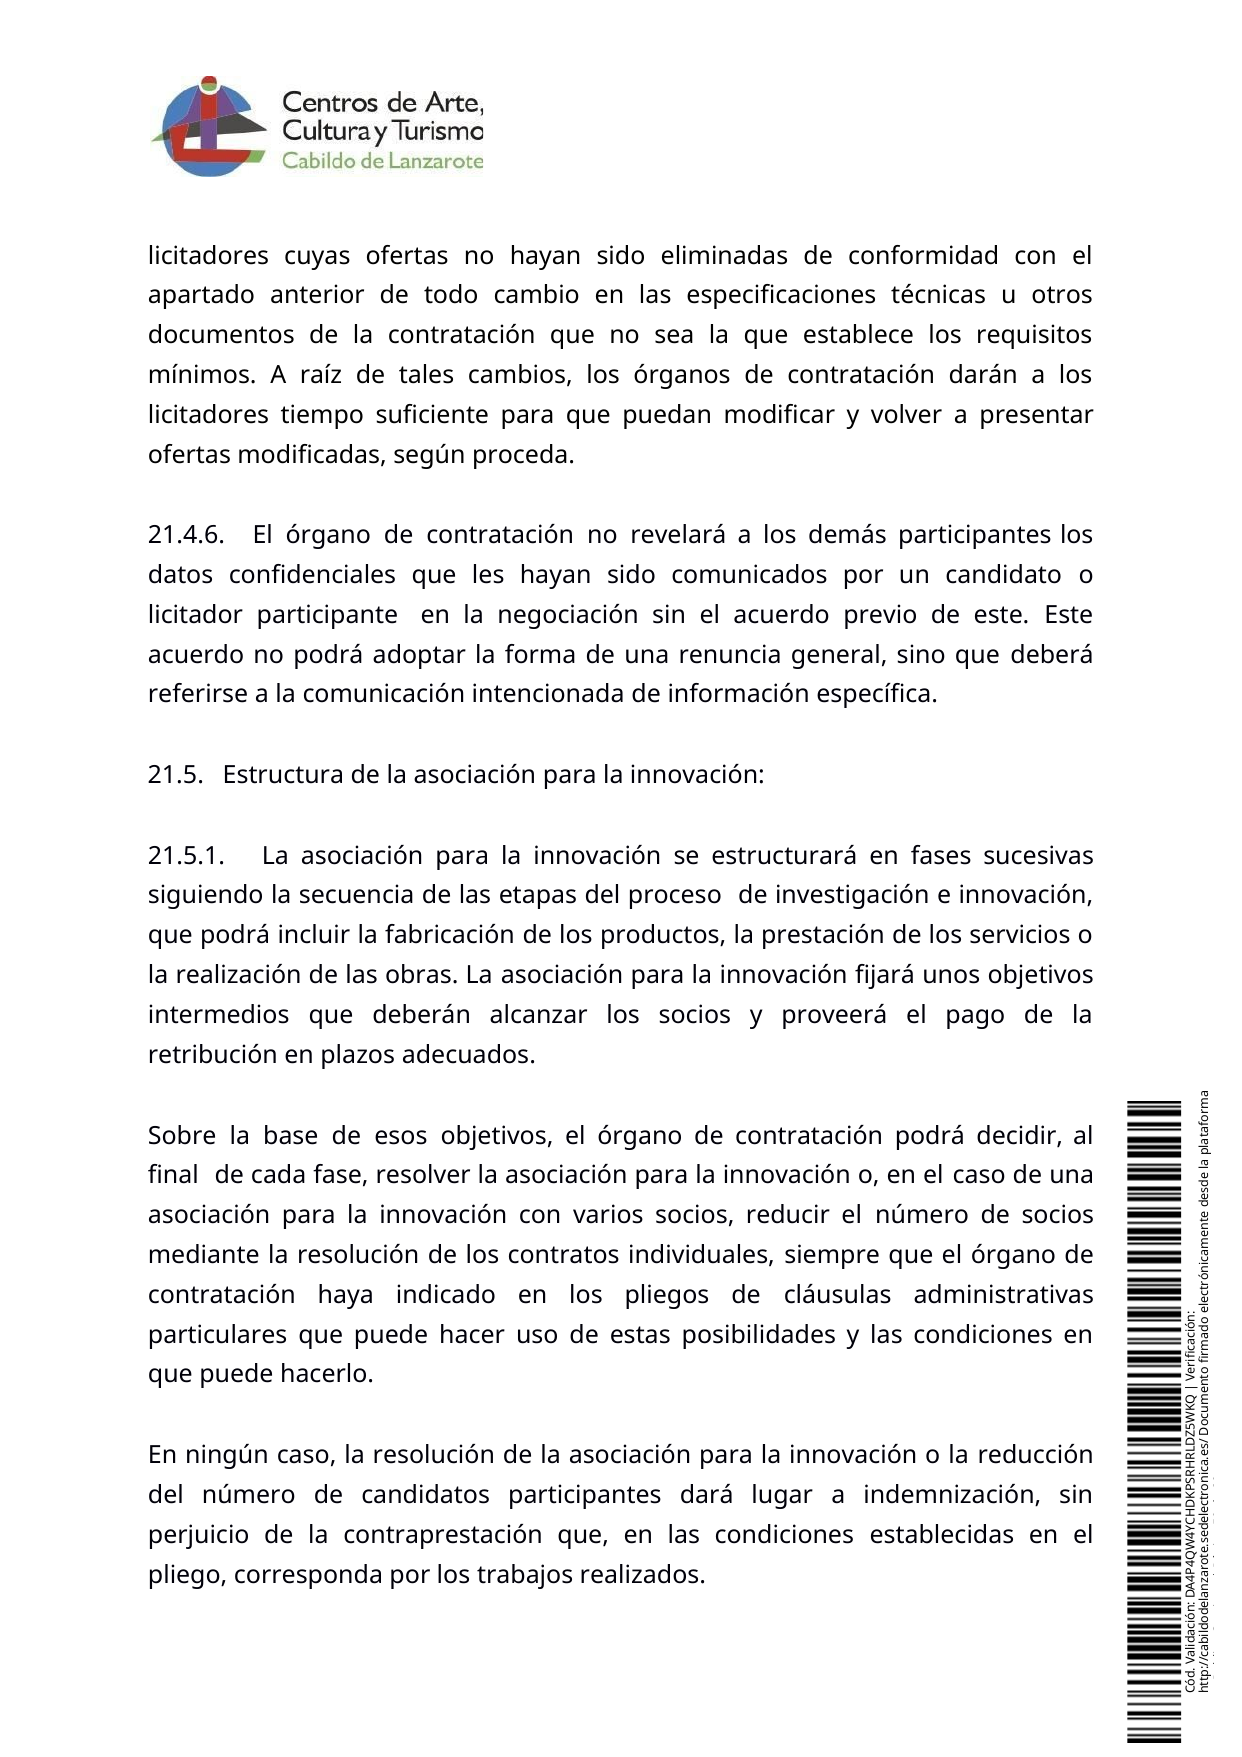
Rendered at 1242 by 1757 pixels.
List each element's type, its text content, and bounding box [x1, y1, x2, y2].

text Sobre la base de esos objetivos, el órgano de contratación podrá decidir, al final de cada fase, resolver la asociación para la innovación o, en el caso de una asociación para la innovación con varios socios, reducir el número de socios mediante la resolución de los contratos individuales, siempre que el órgano de contratación haya indicado en los pliegos de cláusulas administrativas particulares que puede hacer uso de estas posibilidades y las condiciones en que puede hacerlo. [148, 1117, 1094, 1390]
list La asociación para la innovación se estructurará en fases sucesivas siguiendo la secuencia de las etapas del proceso de investigación e innovación, que podrá incluir la fabricación de los productos, la prestación de los servicios o la realización de las obras. La asociación para la innovación fijará unos objetivos intermedios que deberán alcanzar los socios y proveerá el pago de la retribución en plazos adecuados. [148, 837, 1094, 1070]
picture [150, 76, 484, 177]
text En ningún caso, la resolución de la asociación para la innovación o la reducción del número de candidatos participantes dará lugar a indemnización, sin perjuicio de la contraprestación que, en las condiciones establecidas en el pliego, corresponda por los trabajos realizados. [148, 1437, 1094, 1590]
text licitadores cuyas ofertas no hayan sido eliminadas de conformidad con el apartado anterior de todo cambio en las especificaciones técnicas u otros documentos de la contratación que no sea la que establece los requisitos mínimos. A raíz de tales cambios, los órganos de contratación darán a los licitadores tiempo suficiente para que puedan modificar y volver a presentar ofertas modificadas, según proceda. [148, 237, 1094, 470]
list El órgano de contratación no revelará a los demás participantes los datos confidenciales que les hayan sido comunicados por un candidato o licitador participante en la negociación sin el acuerdo previo de este. Este acuerdo no podrá adoptar la forma de una renuncia general, sino que deberá referirse a la comunicación intencionada de información específica. [148, 517, 1093, 710]
list Estructura de la asociación para la innovación: [147, 757, 1192, 791]
picture [1127, 1101, 1182, 1743]
